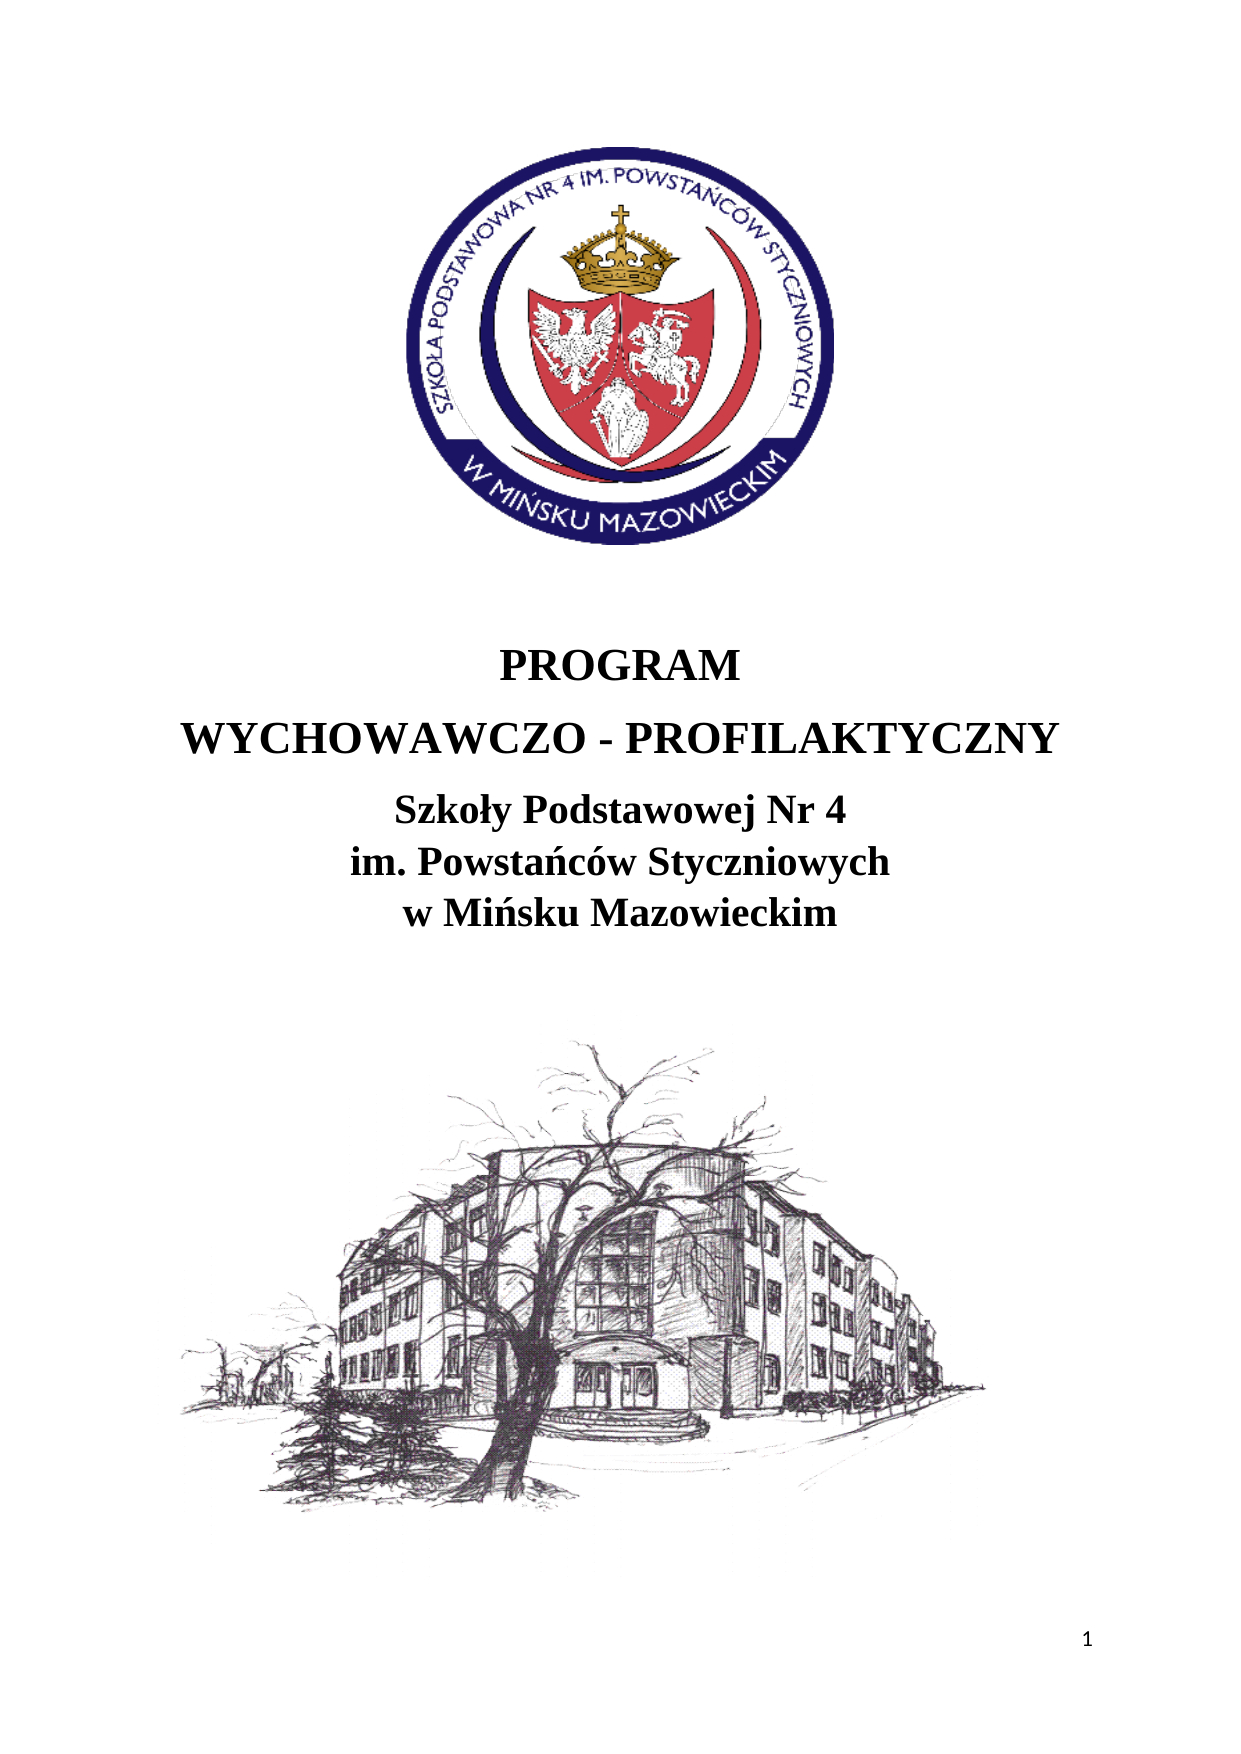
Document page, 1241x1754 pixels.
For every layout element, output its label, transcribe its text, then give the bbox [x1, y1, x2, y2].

text im. Powstańców Styczniowych [148, 836, 1092, 884]
picture [406, 147, 834, 545]
text Szkoły Podstawowej Nr 4 [148, 784, 1092, 832]
text w Mińsku Mazowieckim [148, 888, 1092, 936]
text PROGRAM [148, 637, 1092, 690]
picture [147, 1007, 998, 1600]
text WYCHOWAWCZO - PROFILAKTYCZNY [148, 711, 1092, 763]
